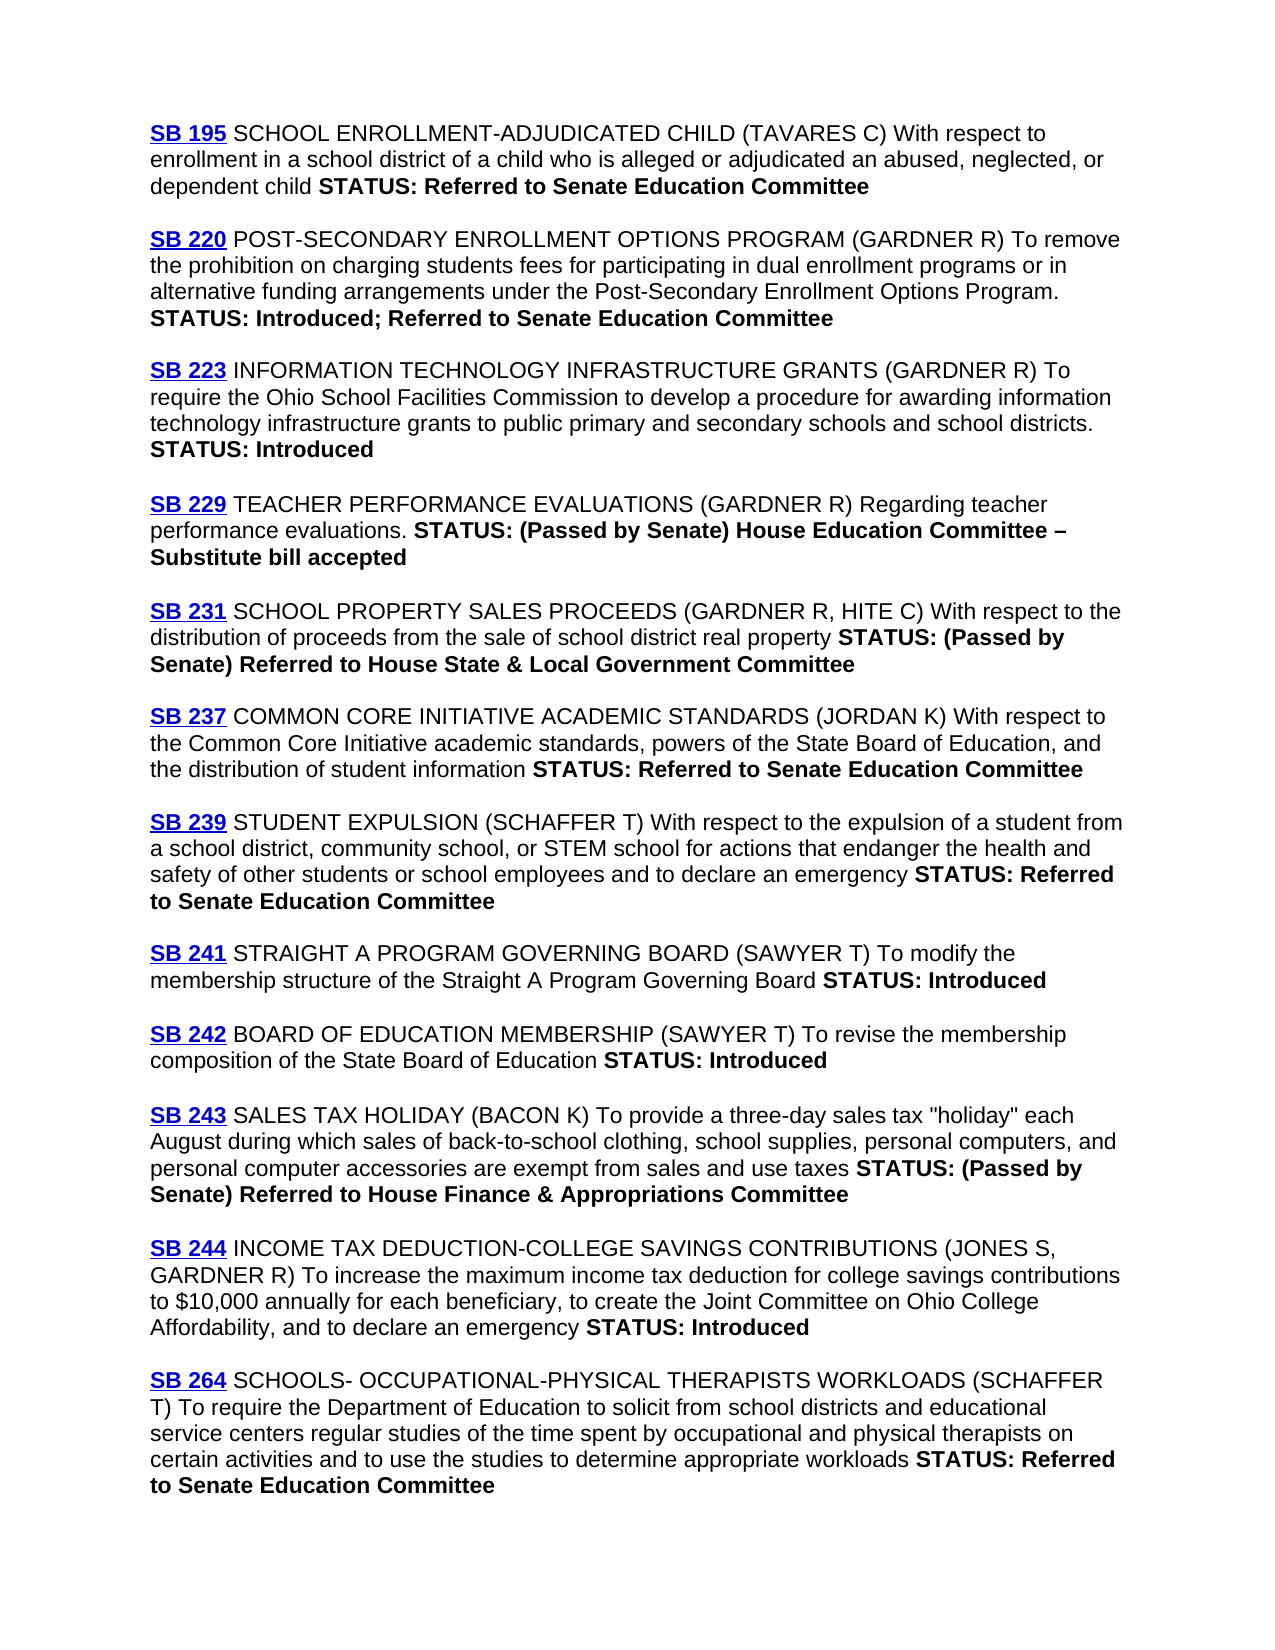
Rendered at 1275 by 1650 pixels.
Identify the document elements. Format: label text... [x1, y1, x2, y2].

text SB 244 INCOME TAX DEDUCTION-COLLEGE SAVINGS CONTRIBUTIONS (JONES S, GARDNER R) To increase the maximum income tax deduction for college savings contributions to $10,000 annually for each beneficiary, to create the Joint Committee on Ohio College Affordability, and to declare an emergency STATUS: Introduced [150, 1235, 1125, 1341]
text SB 231 SCHOOL PROPERTY SALES PROCEEDS (GARDNER R, HITE C) With respect to the distribution of proceeds from the sale of school district real property STATUS: (Passed by Senate) Referred to House State & Local Government Committee [150, 598, 1125, 677]
text SB 243 SALES TAX HOLIDAY (BACON K) To provide a three-day sales tax "holiday" each August during which sales of back-to-school clothing, school supplies, personal computers, and personal computer accessories are exempt from sales and use taxes STATUS: (Passed by Senate) Referred to House Finance & Appropriations Committee [150, 1102, 1125, 1207]
text SB 237 COMMON CORE INITIATIVE ACADEMIC STANDARDS (JORDAN K) With respect to the Common Core Initiative academic standards, powers of the State Board of Education, and the distribution of student information STATUS: Referred to Senate Education Committee [150, 703, 1125, 782]
text SB 223 INFORMATION TECHNOLOGY INFRASTRUCTURE GRANTS (GARDNER R) To require the Ohio School Facilities Commission to develop a procedure for awarding information technology infrastructure grants to public primary and secondary schools and school districts. STATUS: Introduced [150, 357, 1125, 463]
text SB 264 SCHOOLS- OCCUPATIONAL-PHYSICAL THERAPISTS WORKLOADS (SCHAFFER T) To require the Department of Education to solicit from school districts and educational service centers regular studies of the time spent by occupational and physical therapists on certain activities and to use the studies to determine appropriate workloads STATUS: Referred to Senate Education Committee [150, 1367, 1125, 1499]
text SB 241 STRAIGHT A PROGRAM GOVERNING BOARD (SAWYER T) To modify the membership structure of the Straight A Program Governing Board STATUS: Introduced [150, 940, 1125, 993]
text SB 229 TEACHER PERFORMANCE EVALUATIONS (GARDNER R) Regarding teacher performance evaluations. STATUS: (Passed by Senate) House Education Committee – Substitute bill accepted [150, 491, 1125, 570]
text SB 220 POST-SECONDARY ENROLLMENT OPTIONS PROGRAM (GARDNER R) To remove the prohibition on charging students fees for participating in dual enrollment programs or in alternative funding arrangements under the Post-Secondary Enrollment Options Program. STATUS: Introduced; Referred to Senate Education Committee [150, 226, 1125, 331]
text SB 242 BOARD OF EDUCATION MEMBERSHIP (SAWYER T) To revise the membership composition of the State Board of Education STATUS: Introduced [150, 1021, 1125, 1074]
text SB 195 SCHOOL ENROLLMENT-ADJUDICATED CHILD (TAVARES C) With respect to enrollment in a school district of a child who is alleged or adjudicated an abused, neglected, or dependent child STATUS: Referred to Senate Education Committee [150, 120, 1125, 199]
text SB 239 STUDENT EXPULSION (SCHAFFER T) With respect to the expulsion of a student from a school district, community school, or STEM school for actions that endanger the health and safety of other students or school employees and to declare an emergency STATUS: Referred to Senate Education Committee [150, 809, 1125, 914]
